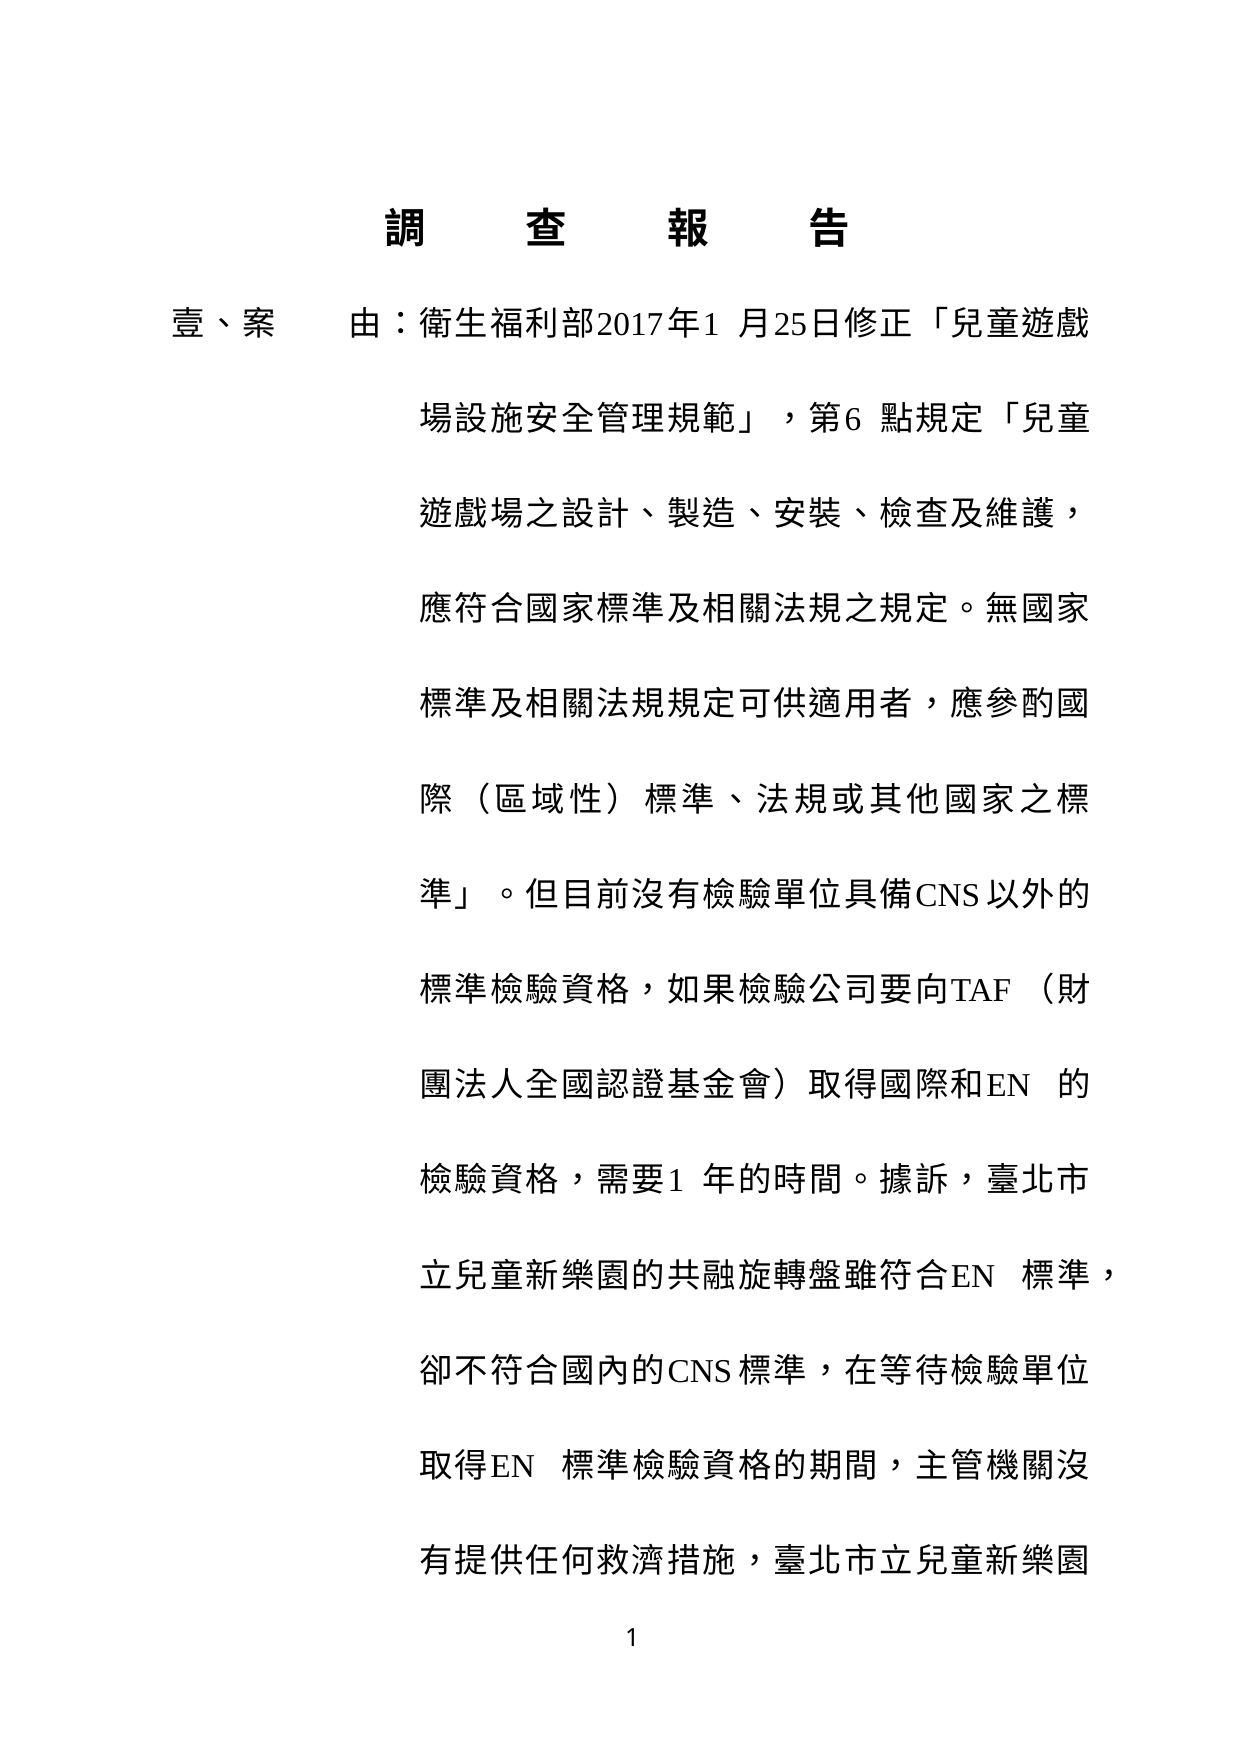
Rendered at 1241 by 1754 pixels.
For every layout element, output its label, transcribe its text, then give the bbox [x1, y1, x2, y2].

text 調 查 報 告 [171, 178, 1092, 273]
